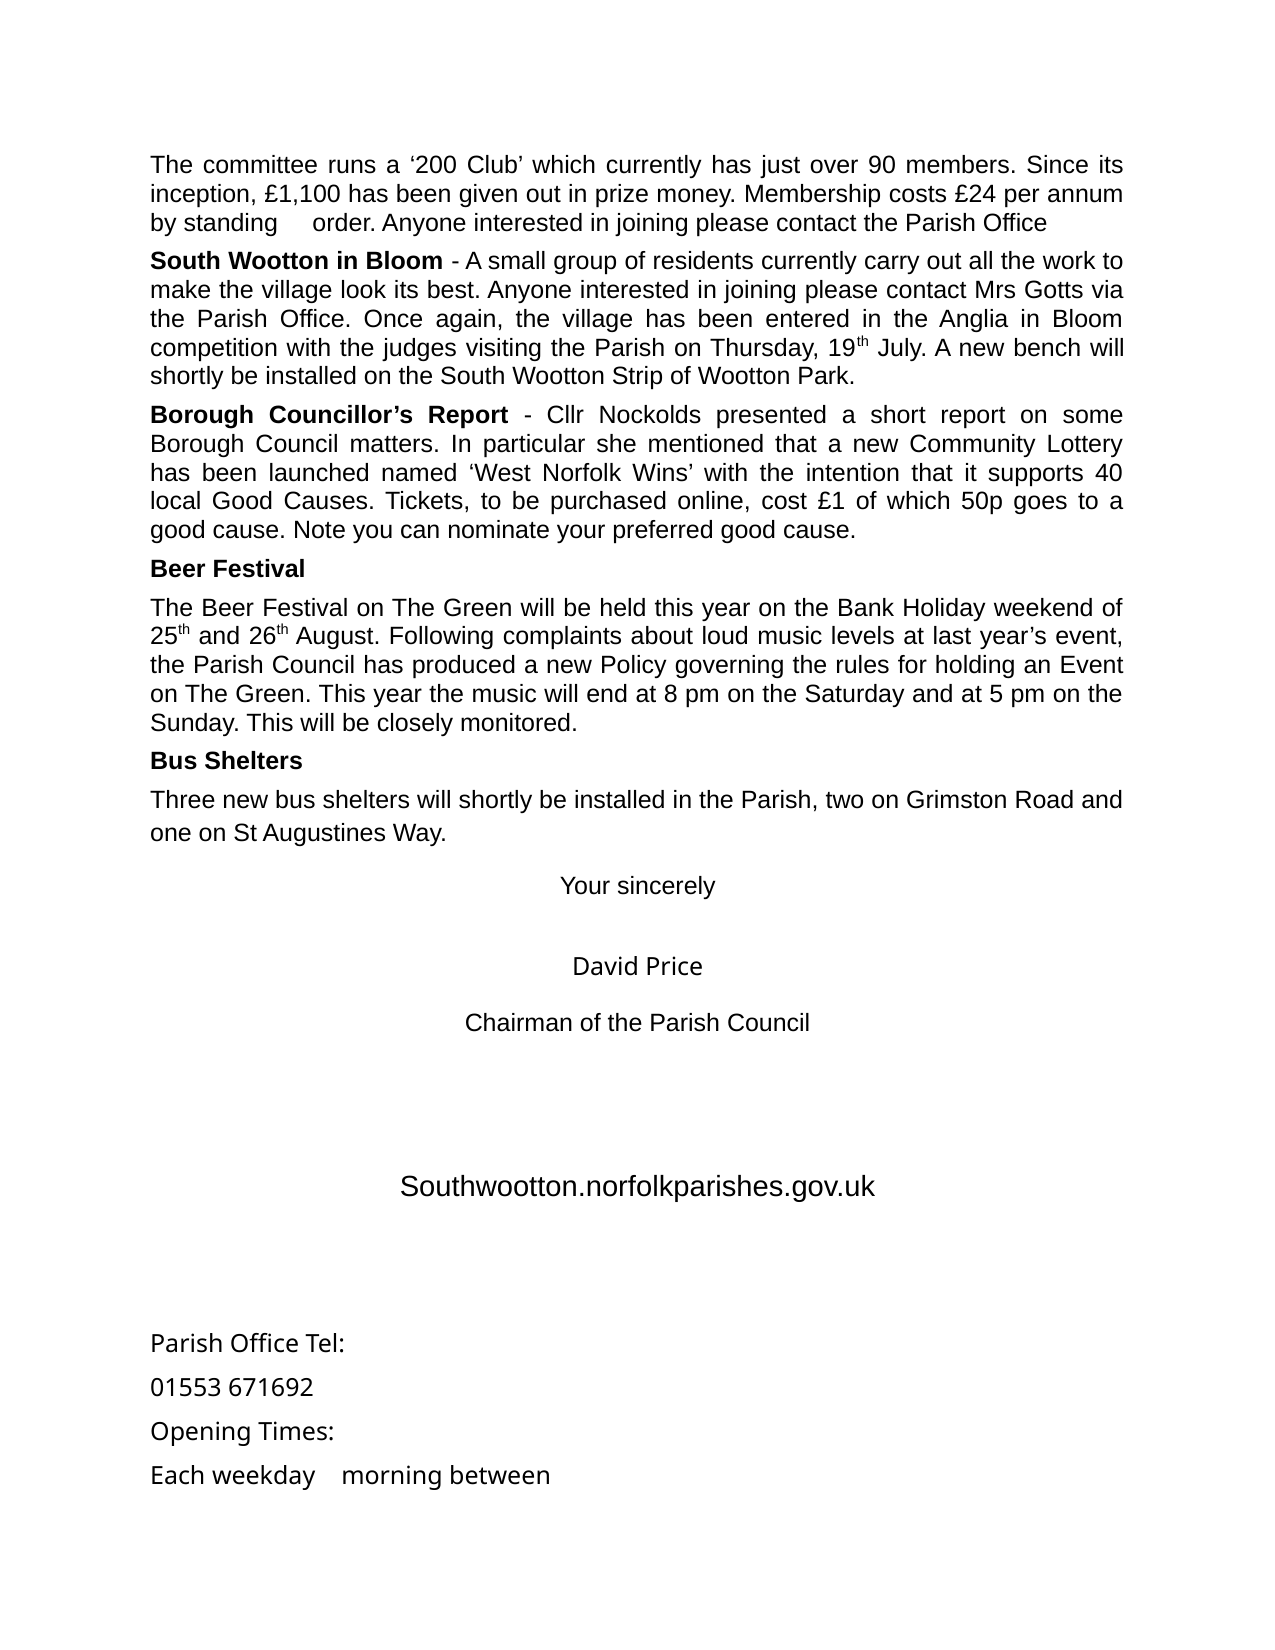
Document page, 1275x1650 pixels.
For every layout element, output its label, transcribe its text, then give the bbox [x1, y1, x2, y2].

text Three new bus shelters will shortly be installed in the Parish, two on Grimston Road and one on St Augustines Way. [150, 785, 1125, 846]
text 01553 671692 [150, 1370, 1125, 1404]
text South Wootton in Bloom - A small group of residents currently carry out all the work to make the village look its best. Anyone interested in joining please contact Mrs Gotts via the Parish Office. Once again, the village has been entered in the Anglia in Bloom competition with the judges visiting the Parish on Thursday, 19th July. A new bench will shortly be installed on the South Wootton Strip of Wootton Park. [150, 246, 1125, 390]
text Bus Shelters [150, 746, 1125, 775]
text The Beer Festival on The Green will be held this year on the Bank Holiday weekend of 25th and 26th August. Following complaints about loud music levels at last year’s event, the Parish Council has produced a new Policy governing the rules for holding an Event on The Green. This year the music will end at 8 pm on the Saturday and at 5 pm on the Sunday. This will be closely monitored. [150, 592, 1125, 736]
text David Price [150, 949, 1125, 983]
text Southwootton.norfolkparishes.gov.uk [150, 1169, 1125, 1202]
text Each weekday morning between [150, 1458, 1125, 1492]
text Opening Times: [150, 1414, 1125, 1448]
text The committee runs a ‘200 Club’ which currently has just over 90 members. Since its inception, £1,100 has been given out in prize money. Membership costs £24 per annum by standing order. Anyone interested in joining please contact the Parish Office [150, 150, 1125, 236]
text Beer Festival [150, 554, 1125, 582]
text Parish Office Tel: [150, 1326, 1125, 1360]
text Chairman of the Parish Council [150, 1008, 1125, 1037]
text Borough Councillor’s Report - Cllr Nockolds presented a short report on some Borough Council matters. In particular she mentioned that a new Community Lottery has been launched named ‘West Norfolk Wins’ with the intention that it supports 40 local Good Causes. Tickets, to be purchased online, cost £1 of which 50p goes to a good cause. Note you can nominate your preferred good cause. [150, 400, 1125, 544]
text Your sincerely [150, 871, 1125, 900]
